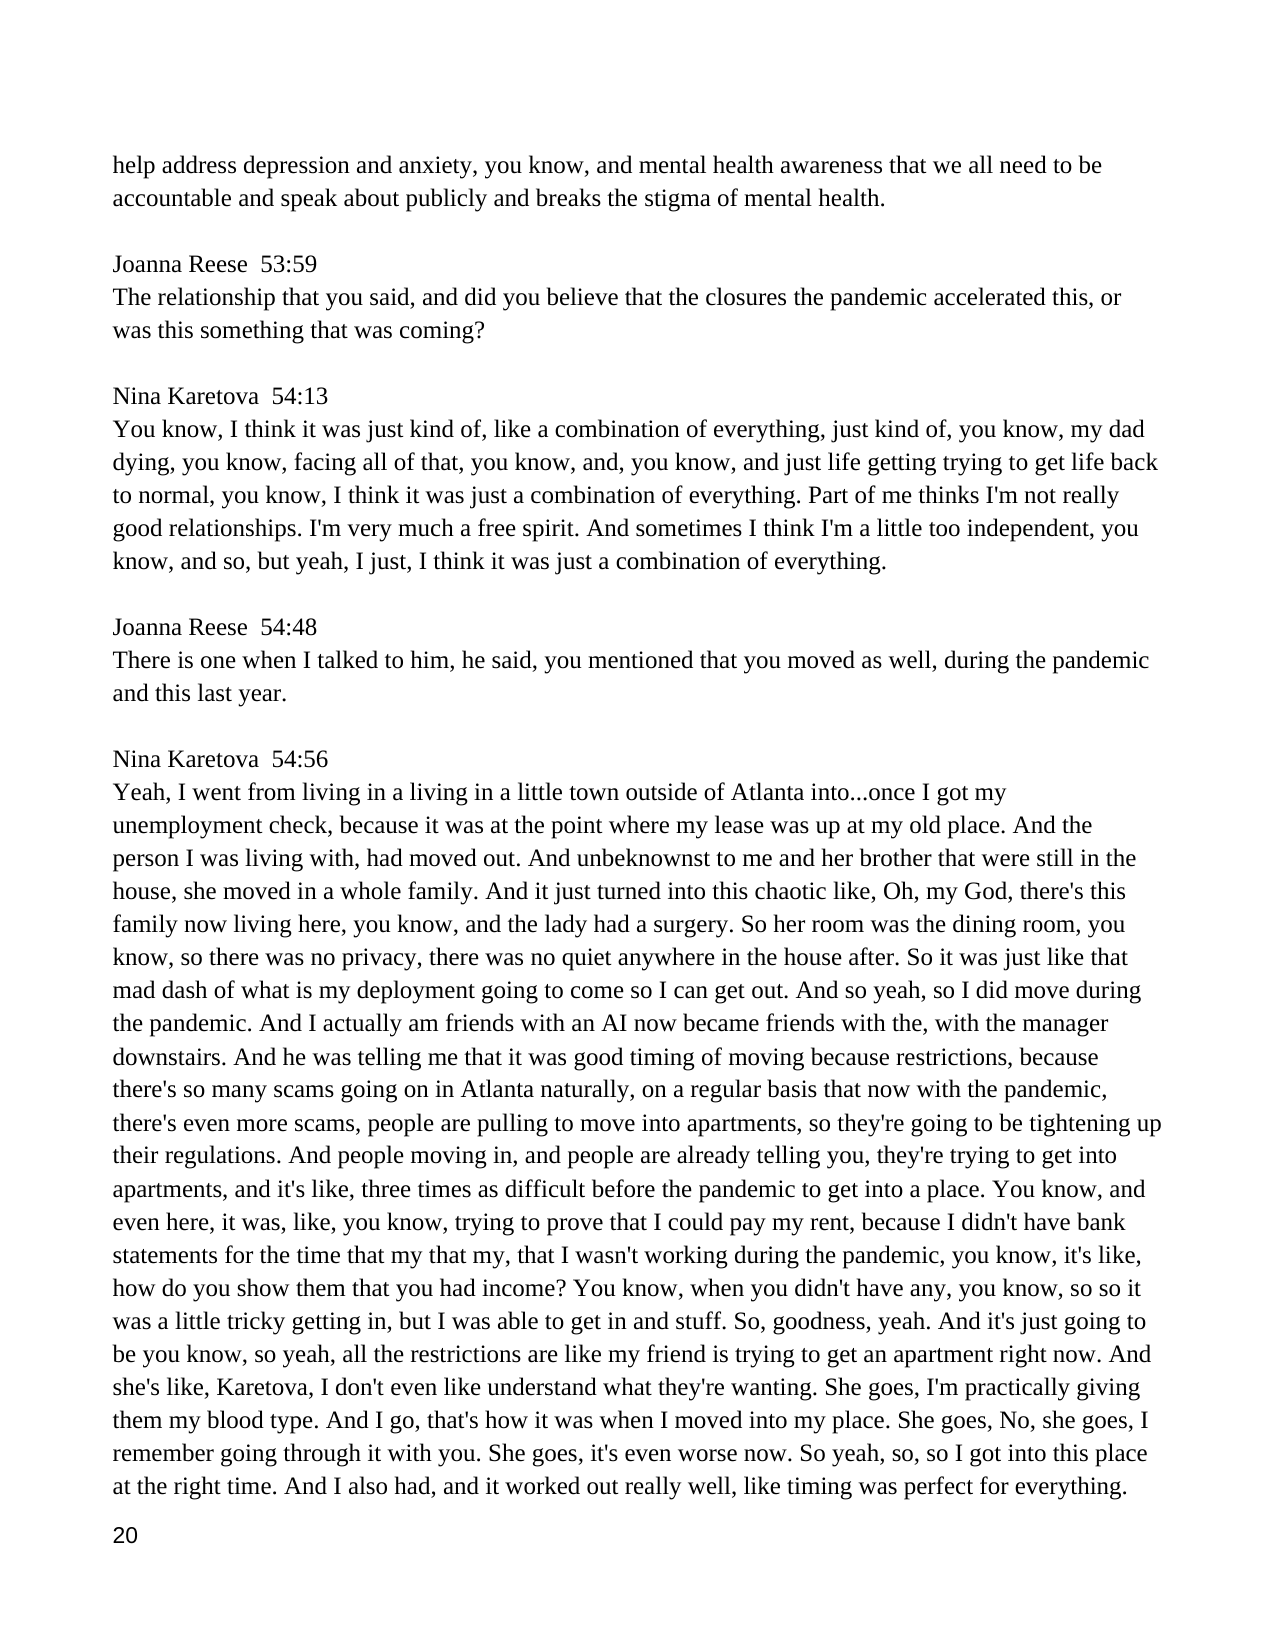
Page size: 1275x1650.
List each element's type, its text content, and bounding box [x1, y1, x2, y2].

text Joanna Reese 53:59 [112, 249, 1162, 278]
text You know, I think it was just kind of, like a combination of everything, just kind of, you know, my dad dying, you know, facing all of that, you know, and, you know, and just life getting trying to get life back to normal, you know, I think it was just a combination of everything. Part of me thinks I'm not really good relationships. I'm very much a free spirit. And sometimes I think I'm a little too independent, you know, and so, but yeah, I just, I think it was just a combination of everything. [112, 414, 1162, 575]
text Joanna Reese 54:48 [112, 612, 1162, 641]
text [112, 150, 1162, 212]
text There is one when I talked to him, he said, you mentioned that you moved as well, during the pandemic and this last year. [112, 645, 1162, 707]
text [112, 777, 1162, 1499]
text Nina Karetova 54:56 [112, 744, 1162, 773]
text Nina Karetova 54:13 [112, 381, 1162, 410]
text The relationship that you said, and did you believe that the closures the pandemic accelerated this, or was this something that was coming? [112, 282, 1162, 344]
